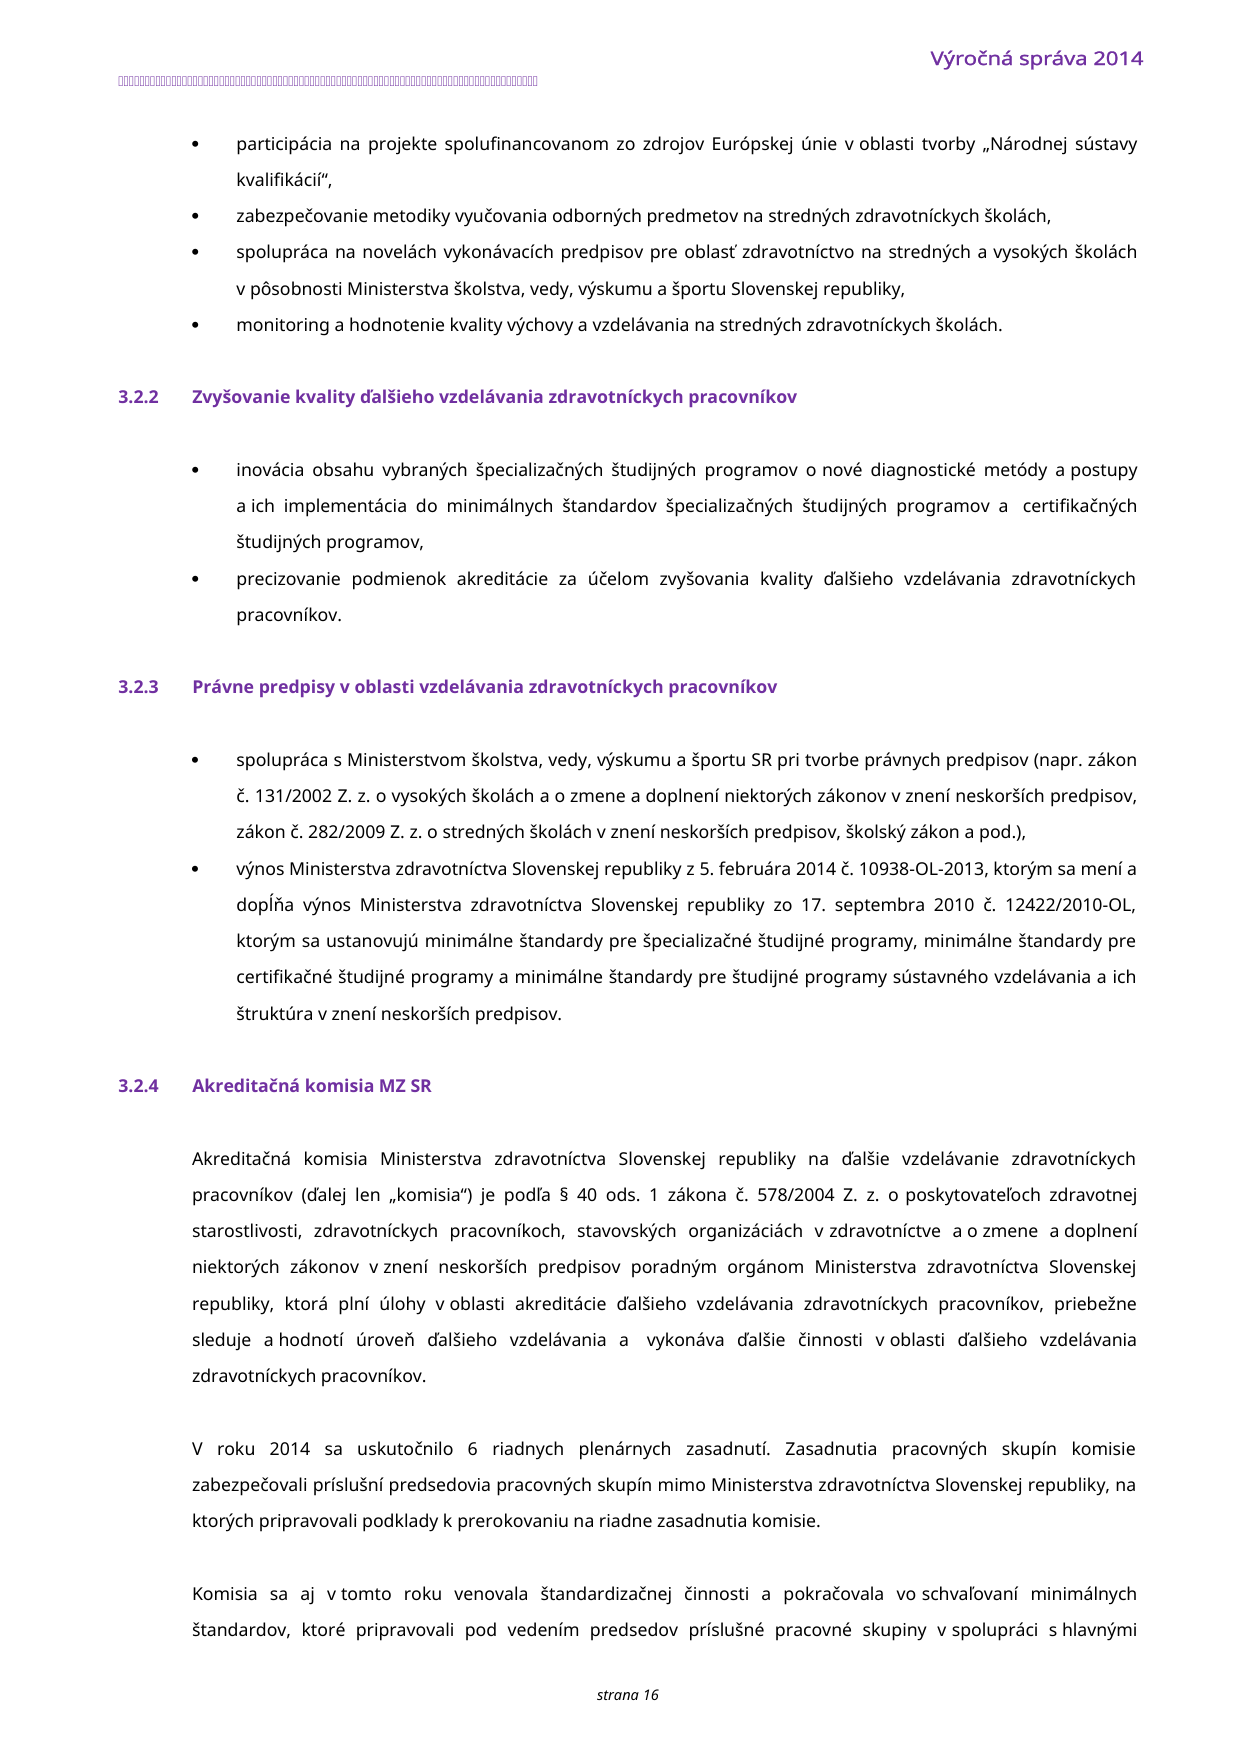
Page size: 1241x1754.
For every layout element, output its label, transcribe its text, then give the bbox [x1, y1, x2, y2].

list precizovanie podmienok akreditácie za účelom zvyšovania kvality ďalšieho vzdelávania zdravotníckych pracovníkov. [192, 566, 1137, 626]
list výnos Ministerstva zdravotníctva Slovenskej republiky z 5. februára 2014 č. 10938-OL-2013, ktorým sa mení a dopĺňa výnos Ministerstva zdravotníctva Slovenskej republiky zo 17. septembra 2010 č. 12422/2010-OL, ktorým sa ustanovujú minimálne štandardy pre špecializačné študijné programy, minimálne štandardy pre certifikačné študijné programy a minimálne štandardy pre študijné programy sústavného vzdelávania a ich štruktúra v znení neskorších predpisov. [192, 856, 1137, 1025]
text Akreditačná komisia Ministerstva zdravotníctva Slovenskej republiky na ďalšie vzdelávanie zdravotníckych pracovníkov (ďalej len „komisia“) je podľa § 40 ods. 1 zákona č. 578/2004 Z. z. o poskytovateľoch zdravotnej starostlivosti, zdravotníckych pracovníkoch, stavovských organizáciách v zdravotníctve a o zmene a doplnení niektorých zákonov v znení neskorších predpisov poradným orgánom Ministerstva zdravotníctva Slovenskej republiky, ktorá plní úlohy v oblasti akreditácie ďalšieho vzdelávania zdravotníckych pracovníkov, priebežne sleduje a hodnotí úroveň ďalšieho vzdelávania a vykonáva ďalšie činnosti v oblasti ďalšieho vzdelávania zdravotníckych pracovníkov. [192, 1146, 1137, 1388]
list monitoring a hodnotenie kvality výchovy a vzdelávania na stredných zdravotníckych školách. [192, 312, 1137, 336]
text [192, 1581, 1137, 1641]
list participácia na projekte spolufinancovanom zo zdrojov Európskej únie v oblasti tvorby „Národnej sústavy kvalifikácií“, [192, 131, 1137, 191]
text 3.2.3 Právne predpisy v oblasti vzdelávania zdravotníckych pracovníkov [118, 675, 1137, 699]
list spolupráca s Ministerstvom školstva, vedy, výskumu a športu SR pri tvorbe právnych predpisov (napr. zákon č. 131/2002 Z. z. o vysokých školách a o zmene a doplnení niektorých zákonov v znení neskorších predpisov, zákon č. 282/2009 Z. z. o stredných školách v znení neskorších predpisov, školský zákon a pod.), [192, 747, 1137, 844]
text 3.2.2 Zvyšovanie kvality ďalšieho vzdelávania zdravotníckych pracovníkov [118, 385, 1137, 409]
text V roku 2014 sa uskutočnilo 6 riadnych plenárnych zasadnutí. Zasadnutia pracovných skupín komisie zabezpečovali príslušní predsedovia pracovných skupín mimo Ministerstva zdravotníctva Slovenskej republiky, na ktorých pripravovali podklady k prerokovaniu na riadne zasadnutia komisie. [192, 1436, 1137, 1533]
text 3.2.4 Akreditačná komisia MZ SR [118, 1073, 1137, 1098]
list zabezpečovanie metodiky vyučovania odborných predmetov na stredných zdravotníckych školách, [192, 203, 1137, 228]
list spolupráca na novelách vykonávacích predpisov pre oblasť zdravotníctvo na stredných a vysokých školách v pôsobnosti Ministerstva školstva, vedy, výskumu a športu Slovenskej republiky, [192, 240, 1137, 300]
list inovácia obsahu vybraných špecializačných študijných programov o nové diagnostické metódy a postupy a ich implementácia do minimálnych štandardov špecializačných študijných programov a certifikačných študijných programov, [192, 457, 1137, 554]
